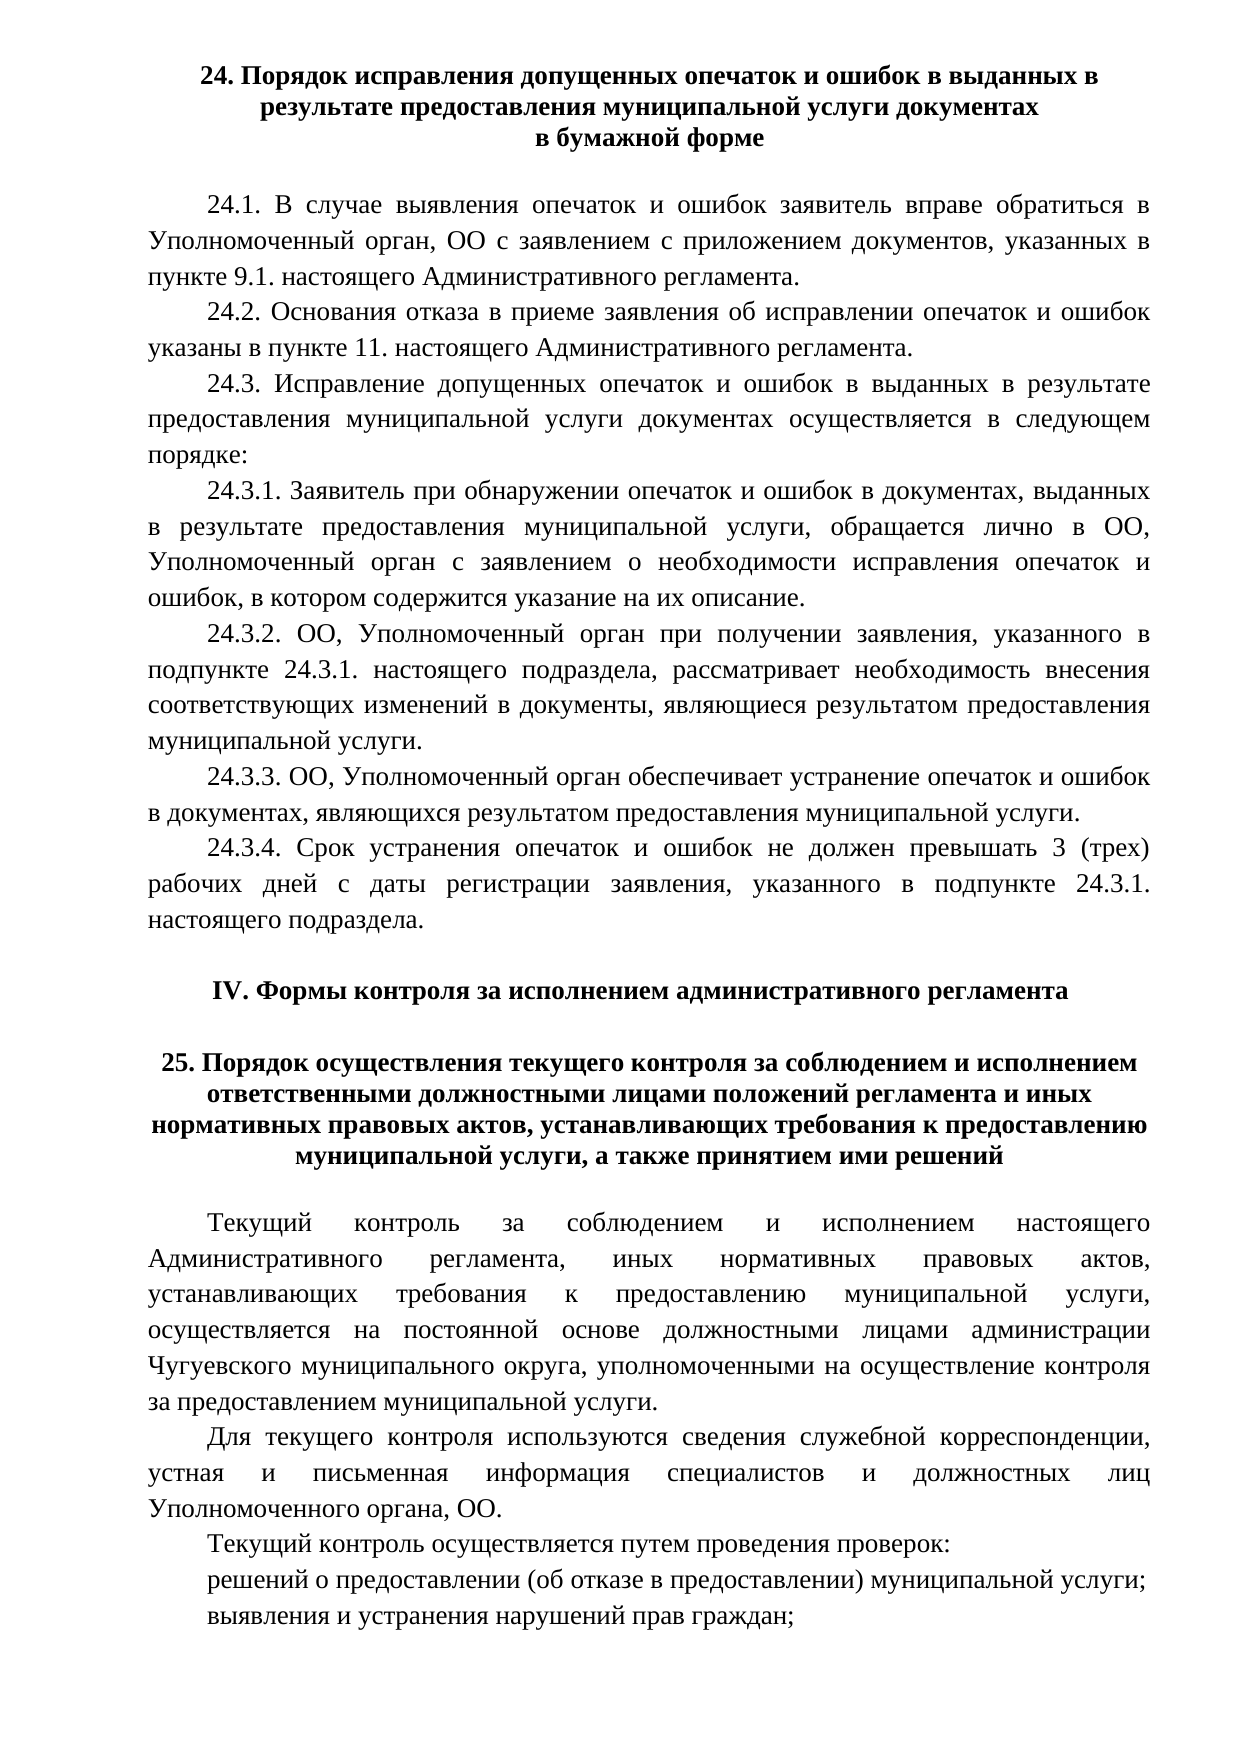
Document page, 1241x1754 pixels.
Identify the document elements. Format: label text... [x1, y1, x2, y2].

text решений о предоставлении (об отказе в предоставлении) муниципальной услуги; [148, 1563, 1152, 1594]
text 24.3. Исправление допущенных опечаток и ошибок в выданных в результате предоставления муниципальной услуги документах осуществляется в следующем порядке: [148, 367, 1152, 469]
text 24. Порядок исправления допущенных опечаток и ошибок в выданных в результате предоставления муниципальной услуги документах [148, 59, 1152, 121]
text 24.2. Основания отказа в приеме заявления об исправлении опечаток и ошибок указаны в пункте 11. настоящего Административного регламента. [148, 295, 1152, 362]
text 24.1. В случае выявления опечаток и ошибок заявитель вправе обратиться в Уполномоченный орган, ОО с заявлением с приложением документов, указанных в пункте 9.1. настоящего Административного регламента. [148, 188, 1152, 291]
text Текущий контроль осуществляется путем проведения проверок: [148, 1528, 1152, 1559]
text Текущий контроль за соблюдением и исполнением настоящего Административного регламента, иных нормативных правовых актов, устанавливающих требования к предоставлению муниципальной услуги, осуществляется на постоянной основе должностными лицами администрации Чугуевского муниципального округа, уполномоченными на осуществление контроля за предоставлением муниципальной услуги. [148, 1206, 1152, 1416]
text 24.3.1. Заявитель при обнаружении опечаток и ошибок в документах, выданных в результате предоставления муниципальной услуги, обращается лично в ОО, Уполномоченный орган с заявлением о необходимости исправления опечаток и ошибок, в котором содержится указание на их описание. [148, 474, 1152, 612]
text 24.3.3. ОО, Уполномоченный орган обеспечивает устранение опечаток и ошибок в документах, являющихся результатом предоставления муниципальной услуги. [148, 760, 1152, 827]
text выявления и устранения нарушений прав граждан; [148, 1599, 1152, 1630]
text 24.3.2. ОО, Уполномоченный орган при получении заявления, указанного в подпункте 24.3.1. настоящего подраздела, рассматривает необходимость внесения соответствующих изменений в документы, являющиеся результатом предоставления муниципальной услуги. [148, 617, 1152, 755]
text IV. Формы контроля за исполнением административного регламента [89, 974, 1152, 1005]
text 24.3.4. Срок устранения опечаток и ошибок не должен превышать 3 (трех) рабочих дней с даты регистрации заявления, указанного в подпункте 24.3.1. настоящего подраздела. [148, 831, 1152, 934]
text в бумажной форме [148, 121, 1152, 152]
text 25. Порядок осуществления текущего контроля за соблюдением и исполнением ответственными должностными лицами положений регламента и иных нормативных правовых актов, устанавливающих требования к предоставлению муниципальной услуги, а также принятием ими решений [148, 1046, 1152, 1170]
text Для текущего контроля используются сведения служебной корреспонденции, устная и письменная информация специалистов и должностных лиц Уполномоченного органа, ОО. [148, 1420, 1152, 1523]
